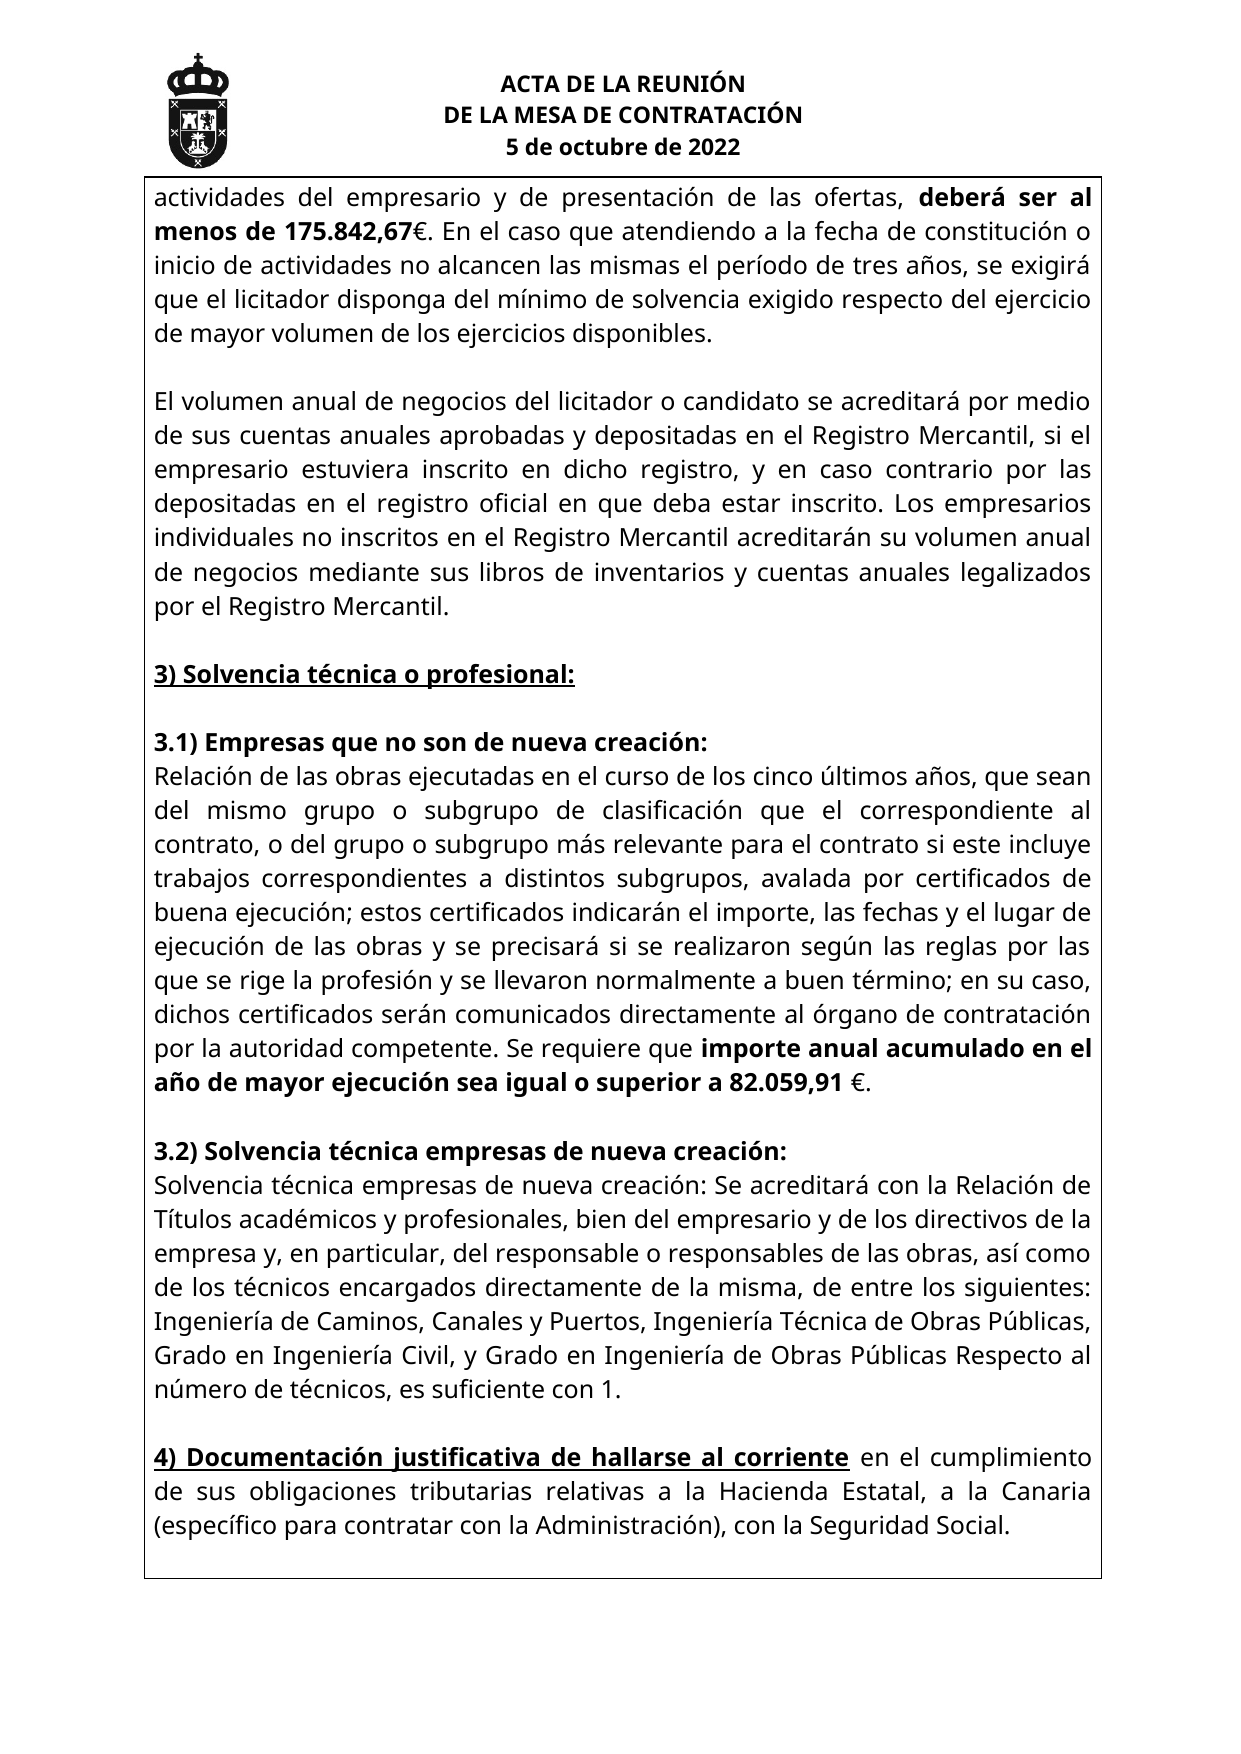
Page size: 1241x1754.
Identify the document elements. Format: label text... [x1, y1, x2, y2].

text Solvencia técnica empresas de nueva creación: Se acreditará con la Relación de Títulos académicos y profesionales, bien del empresario y de los directivos de la empresa y, en particular, del responsable o responsables de las obras, así como de los técnicos encargados directamente de la misma, de entre los siguientes: Ingeniería de Caminos, Canales y Puertos, Ingeniería Técnica de Obras Públicas, Grado en Ingeniería Civil, y Grado en Ingeniería de Obras Públicas Respecto al número de técnicos, es suficiente con 1. [153, 1167, 1093, 1406]
text 4) Documentación justificativa de hallarse al corriente en el cumplimiento de sus obligaciones tributarias relativas a la Hacienda Estatal, a la Canaria (específico para contratar con la Administración), con la Seguridad Social. [153, 1440, 1093, 1542]
picture [164, 50, 231, 171]
text 3) Solvencia técnica o profesional: [153, 656, 1093, 690]
text 3.2) Solvencia técnica empresas de nueva creación: [153, 1133, 1093, 1167]
text El volumen anual de negocios del licitador o candidato se acreditará por medio de sus cuentas anuales aprobadas y depositadas en el Registro Mercantil, si el empresario estuviera inscrito en dicho registro, y en caso contrario por las depositadas en el registro oficial en que deba estar inscrito. Los empresarios individuales no inscritos en el Registro Mercantil acreditarán su volumen anual de negocios mediante sus libros de inventarios y cuentas anuales legalizados por el Registro Mercantil. [153, 384, 1093, 622]
text 3.1) Empresas que no son de nueva creación: [153, 724, 1093, 758]
text Relación de las obras ejecutadas en el curso de los cinco últimos años, que sean del mismo grupo o subgrupo de clasificación que el correspondiente al contrato, o del grupo o subgrupo más relevante para el contrato si este incluye trabajos correspondientes a distintos subgrupos, avalada por certificados de buena ejecución; estos certificados indicarán el importe, las fechas y el lugar de ejecución de las obras y se precisará si se realizaron según las reglas por las que se rige la profesión y se llevaron normalmente a buen término; en su caso, dichos certificados serán comunicados directamente al órgano de contratación por la autoridad competente. Se requiere que importe anual acumulado en el año de mayor ejecución sea igual o superior a 82.059,91 €. [153, 758, 1093, 1099]
